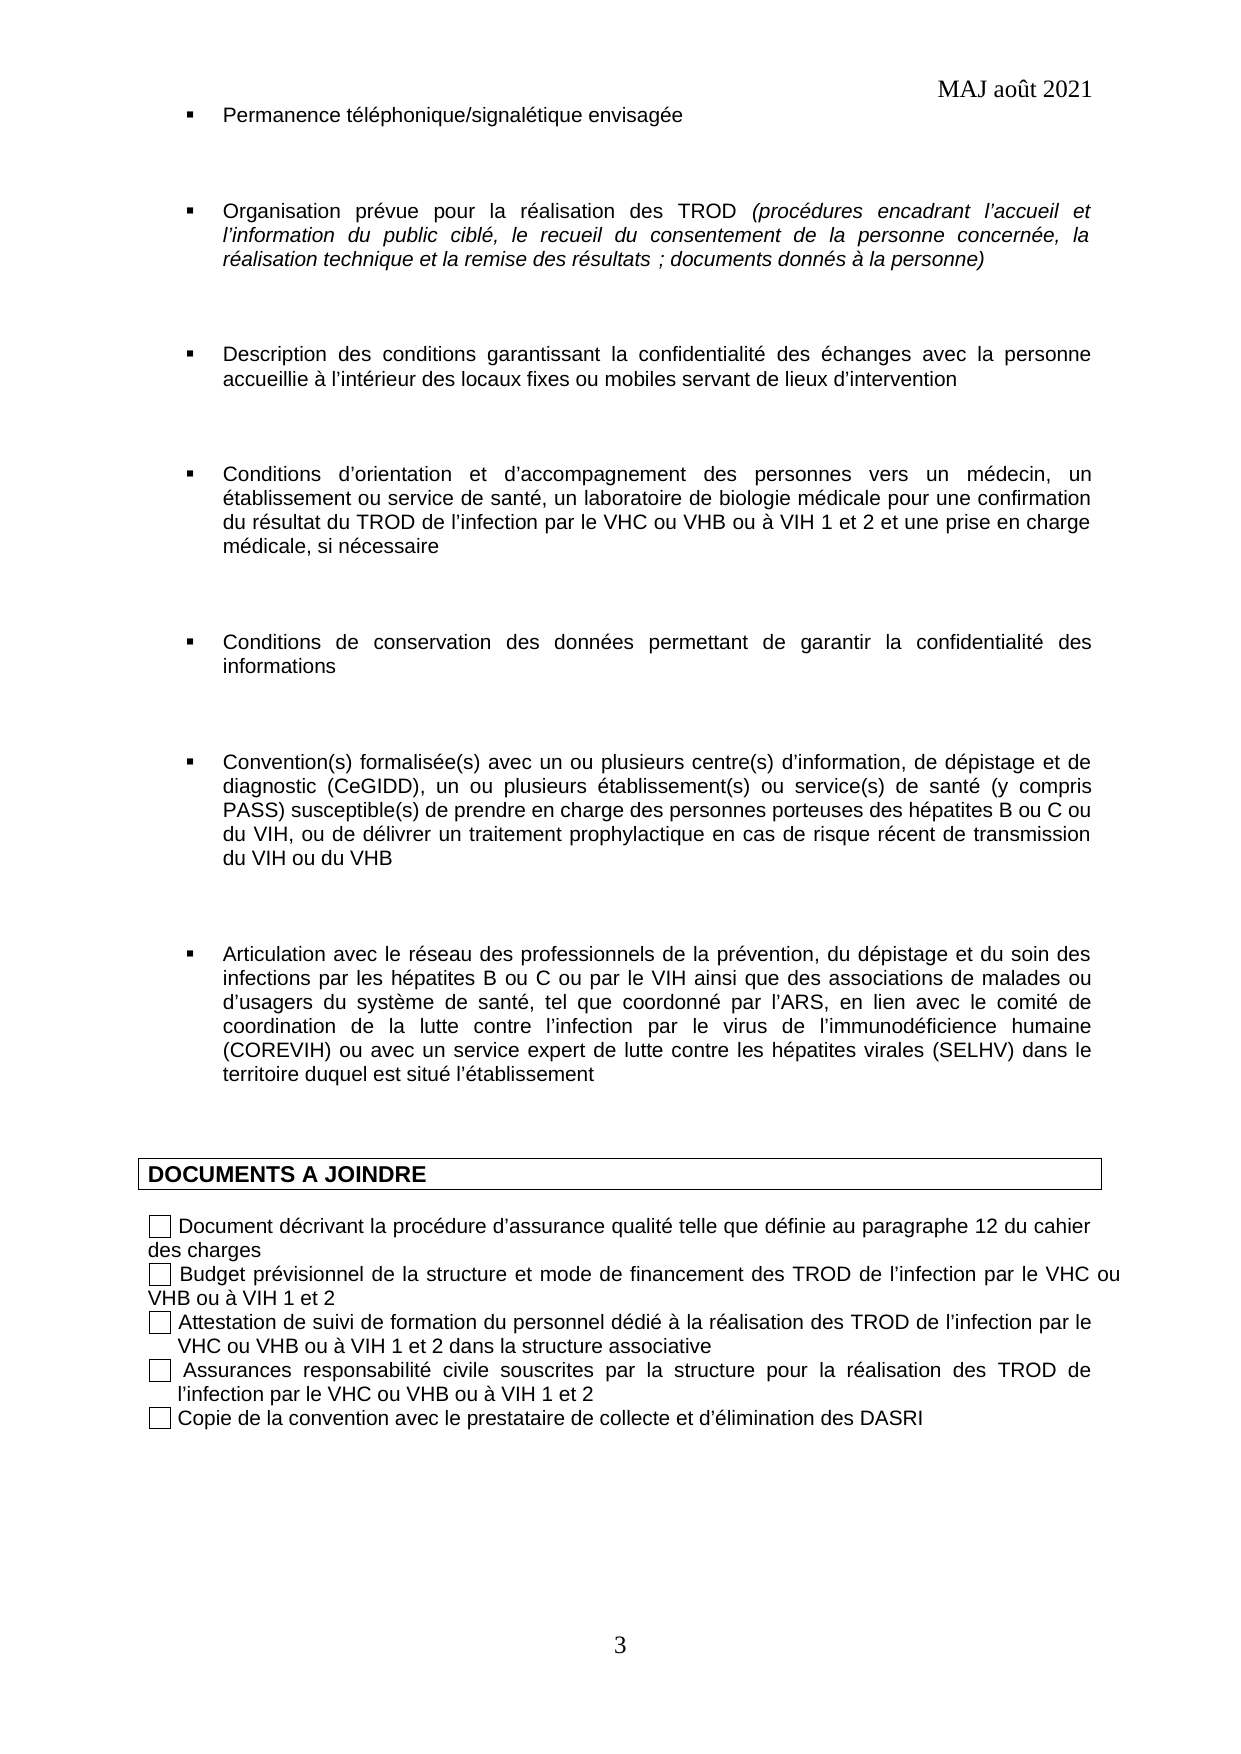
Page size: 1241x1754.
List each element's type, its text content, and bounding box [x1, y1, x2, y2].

list Organisation prévue pour la réalisation des TROD (procédures encadrant l’accueil et l’information du public ciblé, le recueil du consentement de la personne concernée, la réalisation technique et la remise des résultats ; documents donnés à la personne) [185, 198, 1093, 270]
list Articulation avec le réseau des professionnels de la prévention, du dépistage et du soin des infections par les hépatites B ou C ou par le VIH ainsi que des associations de malades ou d’usagers du système de santé, tel que coordonné par l’ARS, en lien avec le comité de coordination de la lutte contre l’infection par le virus de l’immunodéficience humaine (COREVIH) ou avec un service expert de lutte contre les hépatites virales (SELHV) dans le territoire duquel est situé l’établissement [185, 942, 1093, 1086]
list Convention(s) formalisée(s) avec un ou plusieurs centre(s) d’information, de dépistage et de diagnostic (CeGIDD), un ou plusieurs établissement(s) ou service(s) de santé (y compris PASS) susceptible(s) de prendre en charge des personnes porteuses des hépatites B ou C ou du VIH, ou de délivrer un traitement prophylactique en cas de risque récent de transmission du VIH ou du VHB [185, 750, 1093, 870]
text Attestation de suivi de formation du personnel dédié à la réalisation des TROD de l’infection par le VHC ou VHB ou à VIH 1 et 2 dans la structure associative [148, 1310, 1093, 1358]
list Conditions d’orientation et d’accompagnement des personnes vers un médecin, un établissement ou service de santé, un laboratoire de biologie médicale pour une confirmation du résultat du TROD de l’infection par le VHC ou VHB ou à VIH 1 et 2 et une prise en charge médicale, si nécessaire [185, 462, 1093, 558]
text Document décrivant la procédure d’assurance qualité telle que définie au paragraphe 12 du cahier des charges [148, 1214, 1093, 1262]
list Permanence téléphonique/signalétique envisagée [185, 102, 1093, 127]
text Copie de la convention avec le prestataire de collecte et d’élimination des DASRI [148, 1406, 1093, 1429]
list Description des conditions garantissant la confidentialité des échanges avec la personne accueillie à l’intérieur des locaux fixes ou mobiles servant de lieux d’intervention [185, 342, 1093, 390]
list Conditions de conservation des données permettant de garantir la confidentialité des informations [185, 630, 1093, 678]
text Assurances responsabilité civile souscrites par la structure pour la réalisation des TROD de l’infection par le VHC ou VHB ou à VIH 1 et 2 [148, 1358, 1093, 1406]
text Budget prévisionnel de la structure et mode de financement des TROD de l’infection par le VHC ou VHB ou à VIH 1 et 2 [148, 1262, 1122, 1310]
text DOCUMENTS A JOINDRE [139, 1159, 1101, 1189]
